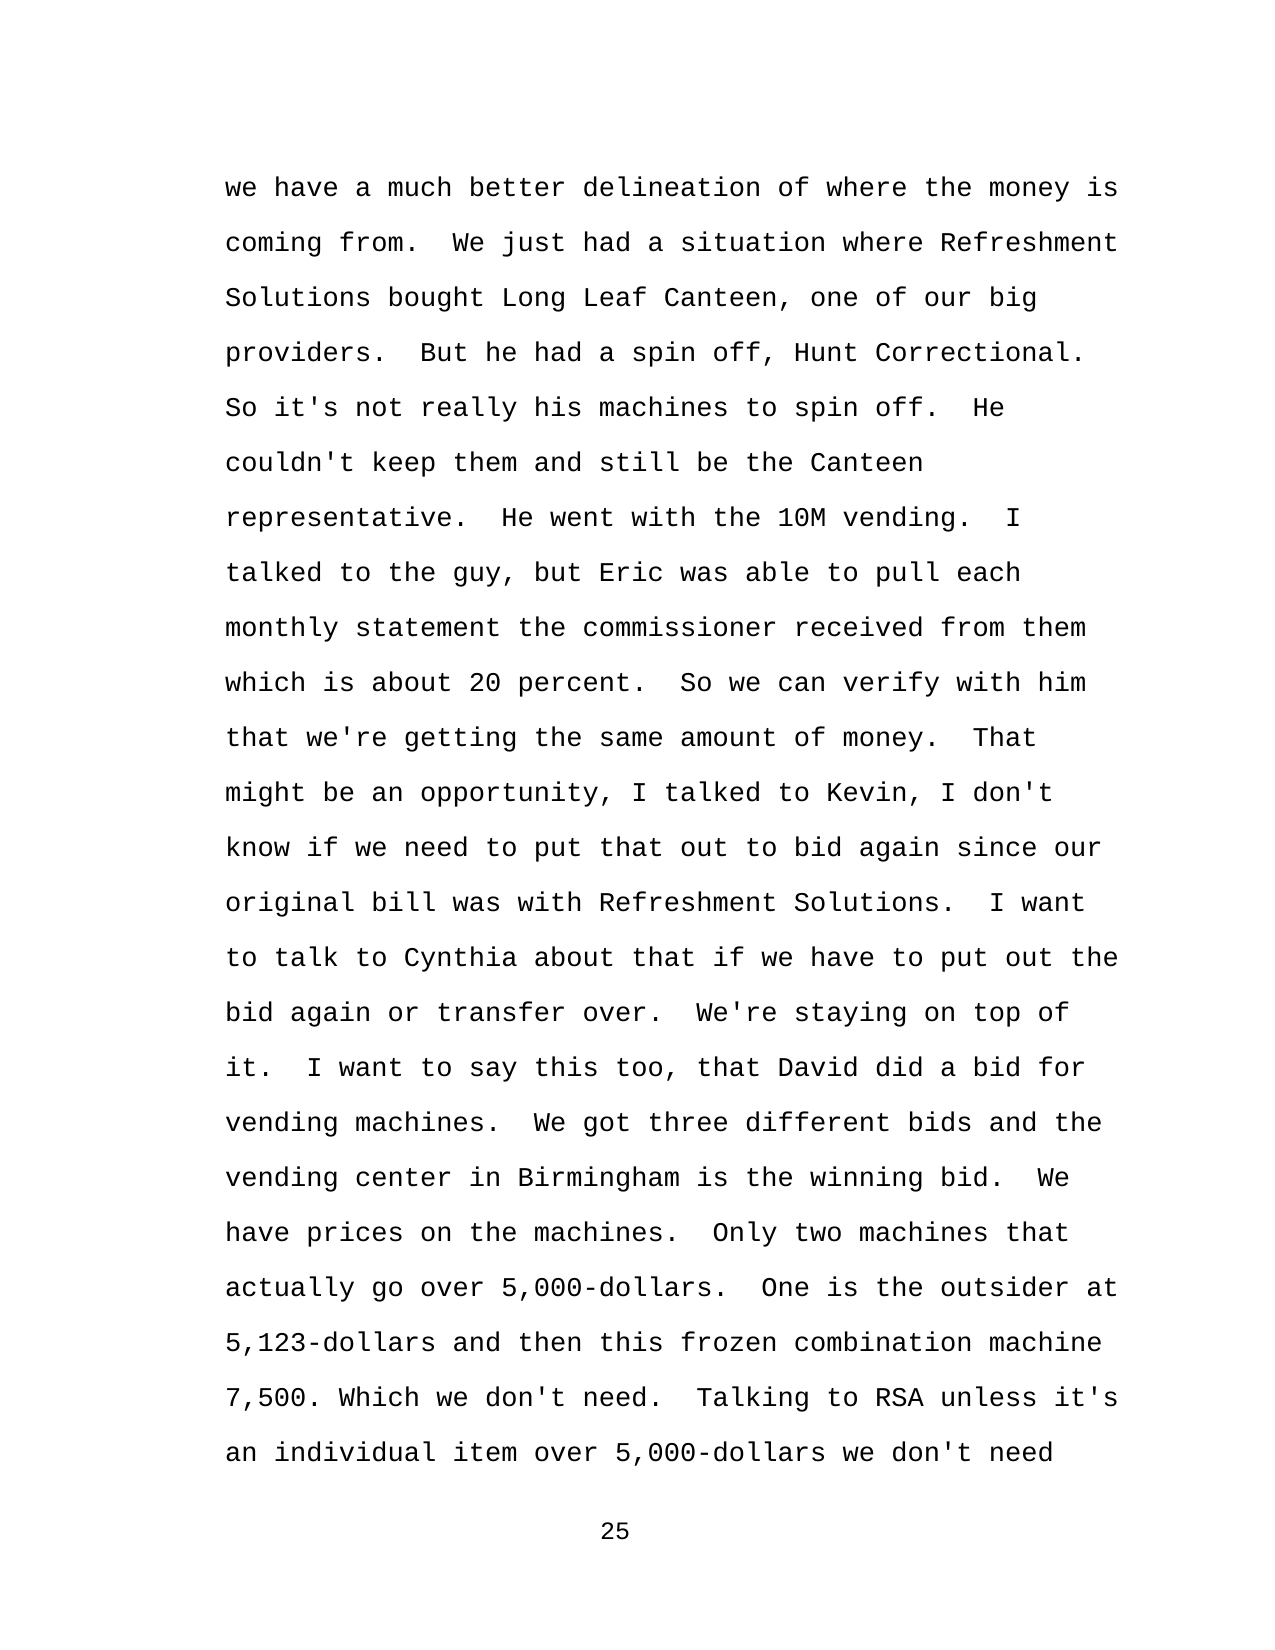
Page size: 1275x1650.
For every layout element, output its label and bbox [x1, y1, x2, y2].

text [225, 150, 1125, 1470]
